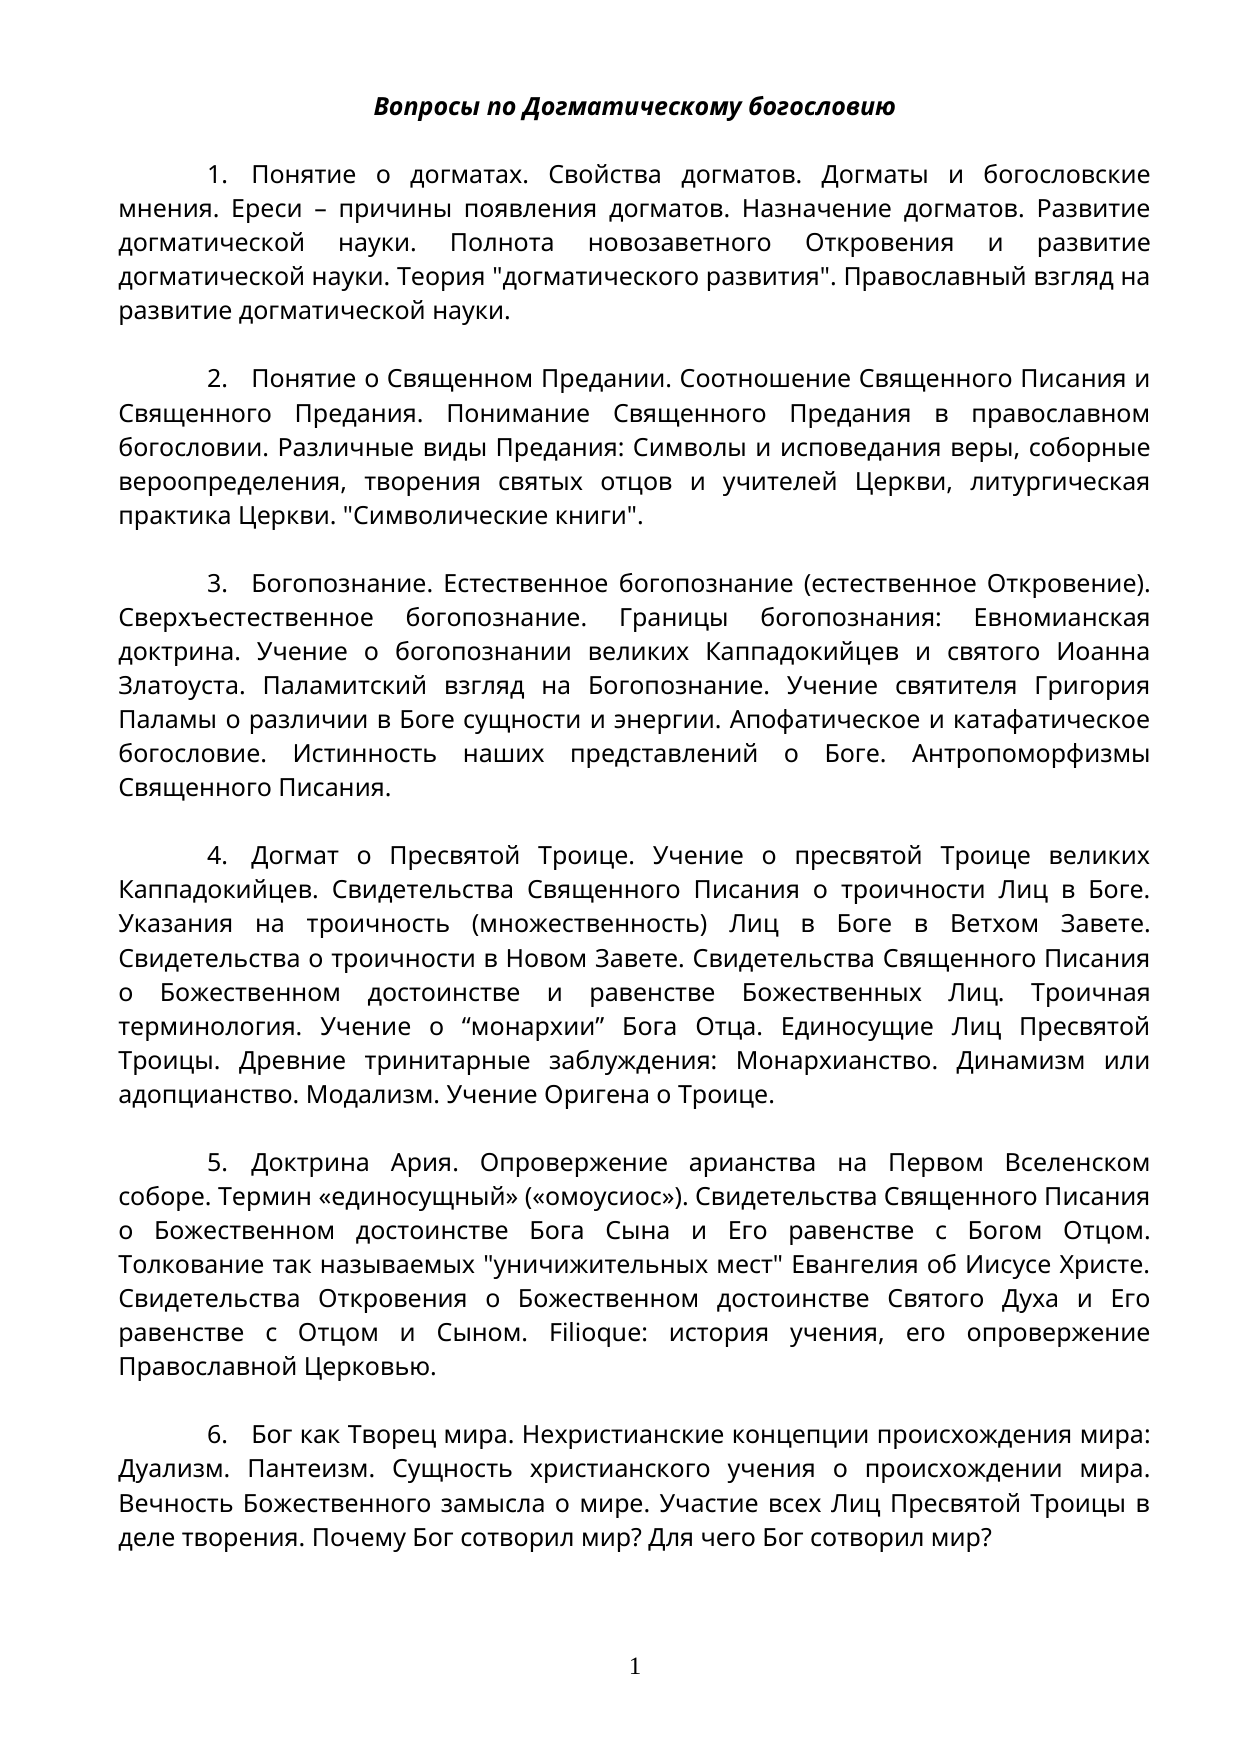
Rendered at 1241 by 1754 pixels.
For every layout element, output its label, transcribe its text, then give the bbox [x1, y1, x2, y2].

list Понятие о Священном Предании. Соотношение Священного Писания и Священного Предания. Понимание Священного Предания в православном богословии. Различные виды Предания: Символы и исповедания веры, соборные вероопределения, творения святых отцов и учителей Церкви, литургическая практика Церкви. "Символические книги". [118, 361, 1152, 531]
text Вопросы по Догматическому богословию [118, 89, 1152, 123]
list Бог как Творец мира. Нехристианские концепции происхождения мира: Дуализм. Пантеизм. Сущность христианского учения о происхождении мира. Вечность Божественного замысла о мире. Участие всех Лиц Пресвятой Троицы в деле творения. Почему Бог сотворил мир? Для чего Бог сотворил мир? [118, 1417, 1152, 1553]
list Понятие о догматах. Свойства догматов. Догматы и богословские мнения. Ереси – причины появления догматов. Назначение догматов. Развитие догматической науки. Полнота новозаветного Откровения и развитие догматической науки. Теория "догматического развития". Православный взгляд на развитие догматической науки. [118, 157, 1152, 327]
list Догмат о Пресвятой Троице. Учение о пресвятой Троице великих Каппадокийцев. Свидетельства Священного Писания о троичности Лиц в Боге. Указания на троичность (множественность) Лиц в Боге в Ветхом Завете. Свидетельства о троичности в Новом Завете. Свидетельства Священного Писания о Божественном достоинстве и равенстве Божественных Лиц. Троичная терминология. Учение о “монархии” Бога Отца. Единосущие Лиц Пресвятой Троицы. Древние тринитарные заблуждения: Монархианство. Динамизм или адопцианство. Модализм. Учение Оригена о Троице. [118, 838, 1152, 1111]
list Богопознание. Естественное богопознание (естественное Откровение). Сверхъестественное богопознание. Границы богопознания: Евномианская доктрина. Учение о богопознании великих Каппадокийцев и святого Иоанна Златоуста. Паламитский взгляд на Богопознание. Учение святителя Григория Паламы о различии в Боге сущности и энергии. Апофатическое и катафатическое богословие. Истинность наших представлений о Боге. Антропоморфизмы Священного Писания. [118, 566, 1152, 804]
list Доктрина Ария. Опровержение арианства на Первом Вселенском соборе. Термин «единосущный» («омоусиос»). Свидетельства Священного Писания о Божественном достоинстве Бога Сына и Его равенстве с Богом Отцом. Толкование так называемых "уничижительных мест" Евангелия об Иисусе Христе. Свидетельства Откровения о Божественном достоинстве Святого Духа и Его равенстве с Отцом и Сыном. Filioque: история учения, его опровержение Православной Церковью. [118, 1144, 1152, 1383]
